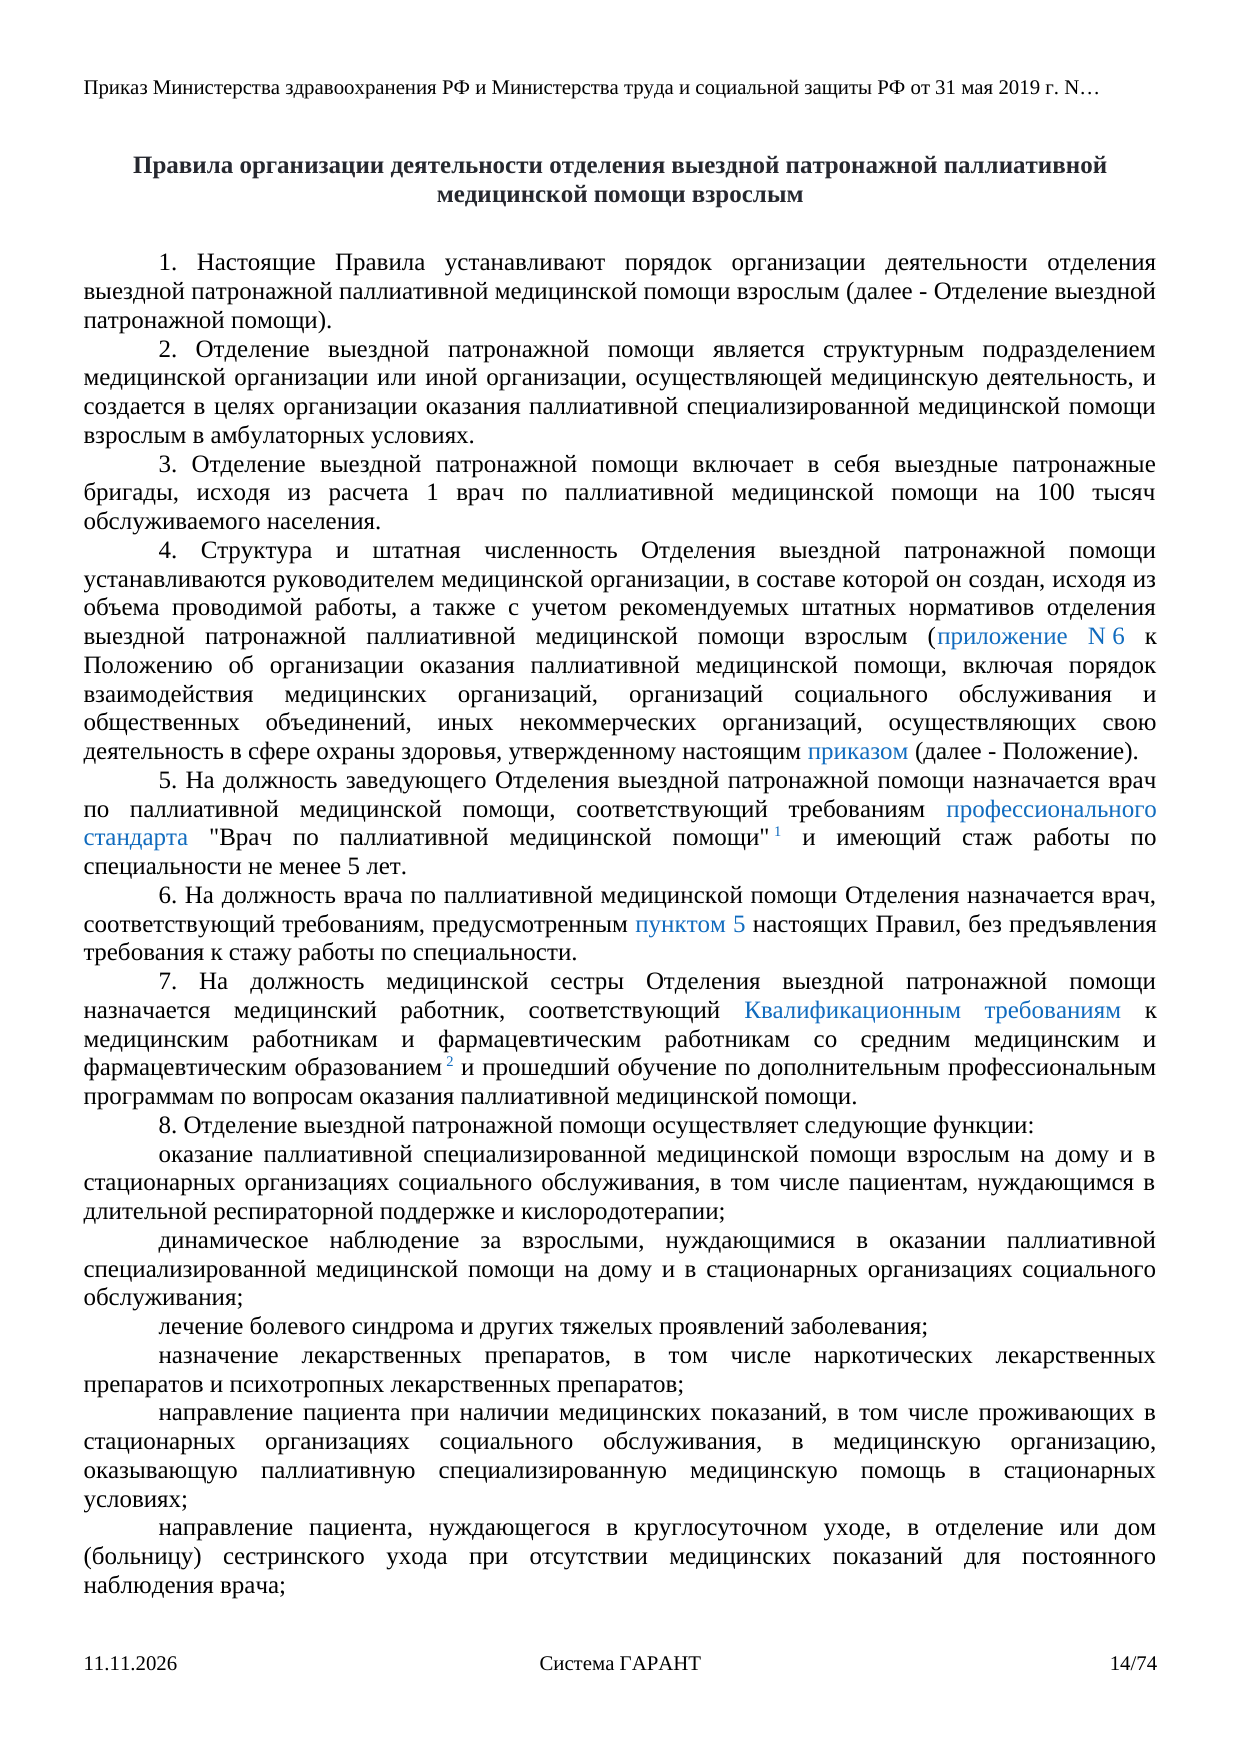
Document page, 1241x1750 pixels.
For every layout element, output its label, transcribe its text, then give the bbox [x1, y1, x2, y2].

text динамическое наблюдение за взрослыми, нуждающимися в оказании паллиативной специализированной медицинской помощи на дому и в стационарных организациях социального обслуживания; [83, 1225, 1157, 1311]
text 3. Отделение выездной патронажной помощи включает в себя выездные патронажные бригады, исходя из расчета 1 врач по паллиативной медицинской помощи на 100 тысяч обслуживаемого населения. [83, 449, 1157, 535]
text оказание паллиативной специализированной медицинской помощи взрослым на дому и в стационарных организациях социального обслуживания, в том числе пациентам, нуждающимся в длительной респираторной поддержке и кислородотерапии; [83, 1139, 1157, 1225]
text 1. Настоящие Правила устанавливают порядок организации деятельности отделения выездной патронажной паллиативной медицинской помощи взрослым (далее - Отделение выездной патронажной помощи). [83, 247, 1157, 334]
text назначение лекарственных препаратов, в том числе наркотических лекарственных препаратов и психотропных лекарственных препаратов; [83, 1340, 1157, 1397]
text 4. Структура и штатная численность Отделения выездной патронажной помощи устанавливаются руководителем медицинской организации, в составе которой он создан, исходя из объема проводимой работы, а также с учетом рекомендуемых штатных нормативов отделения выездной патронажной паллиативной медицинской помощи взрослым (приложение N 6 к Положению об организации оказания паллиативной медицинской помощи, включая порядок взаимодействия медицинских организаций, организаций социального обслуживания и общественных объединений, иных некоммерческих организаций, осуществляющих свою деятельность в сфере охраны здоровья, утвержденному настоящим приказом (далее - Положение). [83, 535, 1157, 765]
subtitle Правила организации деятельности отделения выездной патронажной паллиативной медицинской помощи взрослым [83, 150, 1157, 207]
text 2. Отделение выездной патронажной помощи является структурным подразделением медицинской организации или иной организации, осуществляющей медицинскую деятельность, и создается в целях организации оказания паллиативной специализированной медицинской помощи взрослым в амбулаторных условиях. [83, 334, 1157, 449]
text 6. На должность врача по паллиативной медицинской помощи Отделения назначается врач, соответствующий требованиям, предусмотренным пунктом 5 настоящих Правил, без предъявления требования к стажу работы по специальности. [83, 880, 1157, 966]
text 7. На должность медицинской сестры Отделения выездной патронажной помощи назначается медицинский работник, соответствующий Квалификационным требованиям к медицинским работникам и фармацевтическим работникам со средним медицинским и фармацевтическим образованием 2 и прошедший обучение по дополнительным профессиональным программам по вопросам оказания паллиативной медицинской помощи. [83, 966, 1157, 1110]
text лечение болевого синдрома и других тяжелых проявлений заболевания; [83, 1311, 1157, 1340]
text 5. На должность заведующего Отделения выездной патронажной помощи назначается врач по паллиативной медицинской помощи, соответствующий требованиям профессионального стандарта "Врач по паллиативной медицинской помощи" 1 и имеющий стаж работы по специальности не менее 5 лет. [83, 765, 1157, 880]
text 8. Отделение выездной патронажной помощи осуществляет следующие функции: [83, 1110, 1157, 1139]
text направление пациента при наличии медицинских показаний, в том числе проживающих в стационарных организациях социального обслуживания, в медицинскую организацию, оказывающую паллиативную специализированную медицинскую помощь в стационарных условиях; [83, 1397, 1157, 1512]
text направление пациента, нуждающегося в круглосуточном уходе, в отделение или дом (больницу) сестринского ухода при отсутствии медицинских показаний для постоянного наблюдения врача; [83, 1512, 1157, 1599]
